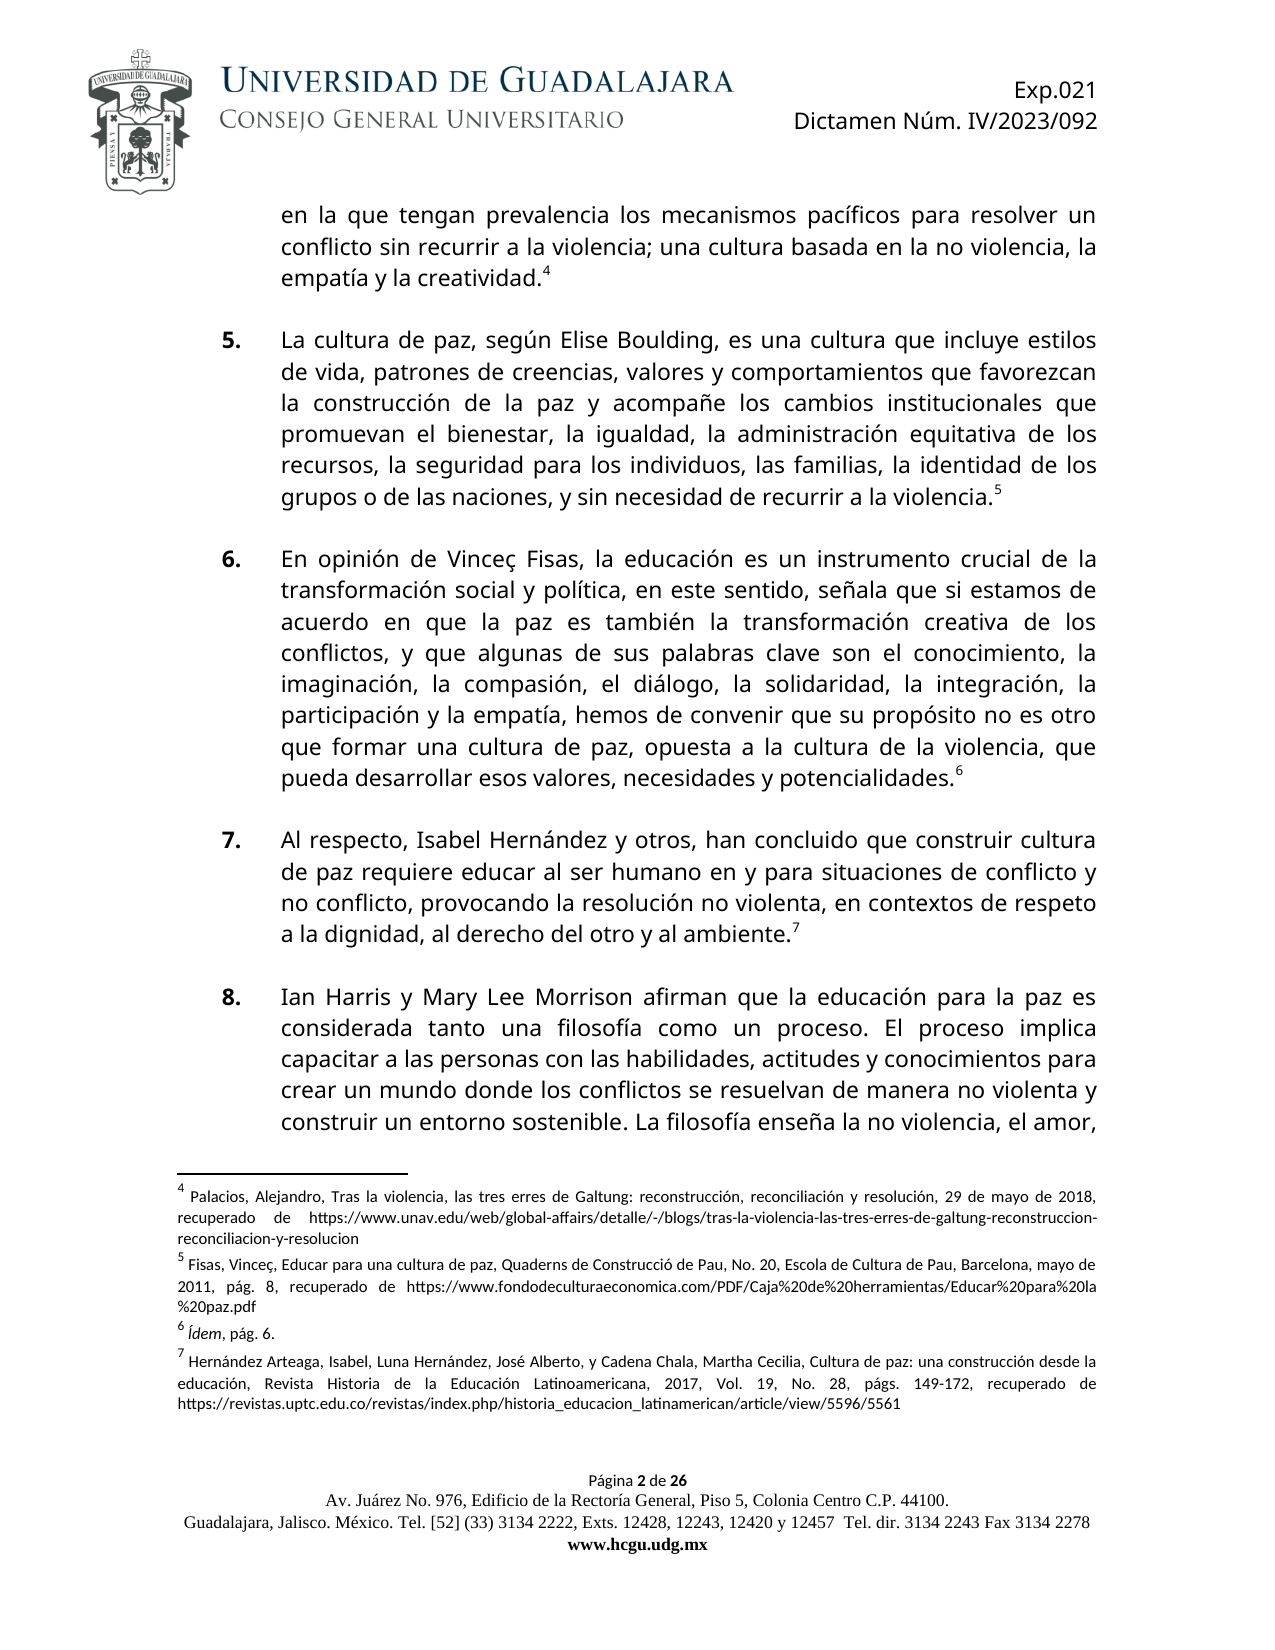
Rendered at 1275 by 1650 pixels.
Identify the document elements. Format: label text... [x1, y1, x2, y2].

list Ian Harris y Mary Lee Morrison afirman que la educación para la paz es considerada tanto una filosofía como un proceso. El proceso implica capacitar a las personas con las habilidades, actitudes y conocimientos para crear un mundo donde los conflictos se resuelvan de manera no violenta y construir un entorno sostenible. La filosofía enseña la no violencia, el amor, la compasión y la reverencia por la vida. Uno de los objetivos de la educación para la paz, o el aprendizaje de la paz, es fomentar las condiciones para el aprendizaje que aumentarán el potencial de transformación interior, la cual puede señalar el camino para crear las condiciones adecuadas para la construcción del cambio social. [222, 981, 1098, 1137]
list En opinión de Vinceҫ Fisas, la educación es un instrumento crucial de la transformación social y política, en este sentido, señala que si estamos de acuerdo en que la paz es también la transformación creativa de los conflictos, y que algunas de sus palabras clave son el conocimiento, la imaginación, la compasión, el diálogo, la solidaridad, la integración, la participación y la empatía, hemos de convenir que su propósito no es otro que formar una cultura de paz, opuesta a la cultura de la violencia, que pueda desarrollar esos valores, necesidades y potencialidades. [222, 543, 1098, 793]
list La cultura de paz, según Elise Boulding, es una cultura que incluye estilos de vida, patrones de creencias, valores y comportamientos que favorezcan la construcción de la paz y acompañe los cambios institucionales que promuevan el bienestar, la igualdad, la administración equitativa de los recursos, la seguridad para los individuos, las familias, la identidad de los grupos o de las naciones, y sin necesidad de recurrir a la violencia. [222, 324, 1098, 512]
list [222, 148, 1098, 293]
picture [0, 0, 1273, 200]
list Al respecto, Isabel Hernández y otros, han concluido que construir cultura de paz requiere educar al ser humano en y para situaciones de conflicto y no conflicto, provocando la resolución no violenta, en contextos de respeto a la dignidad, al derecho del otro y al ambiente. [222, 824, 1098, 949]
